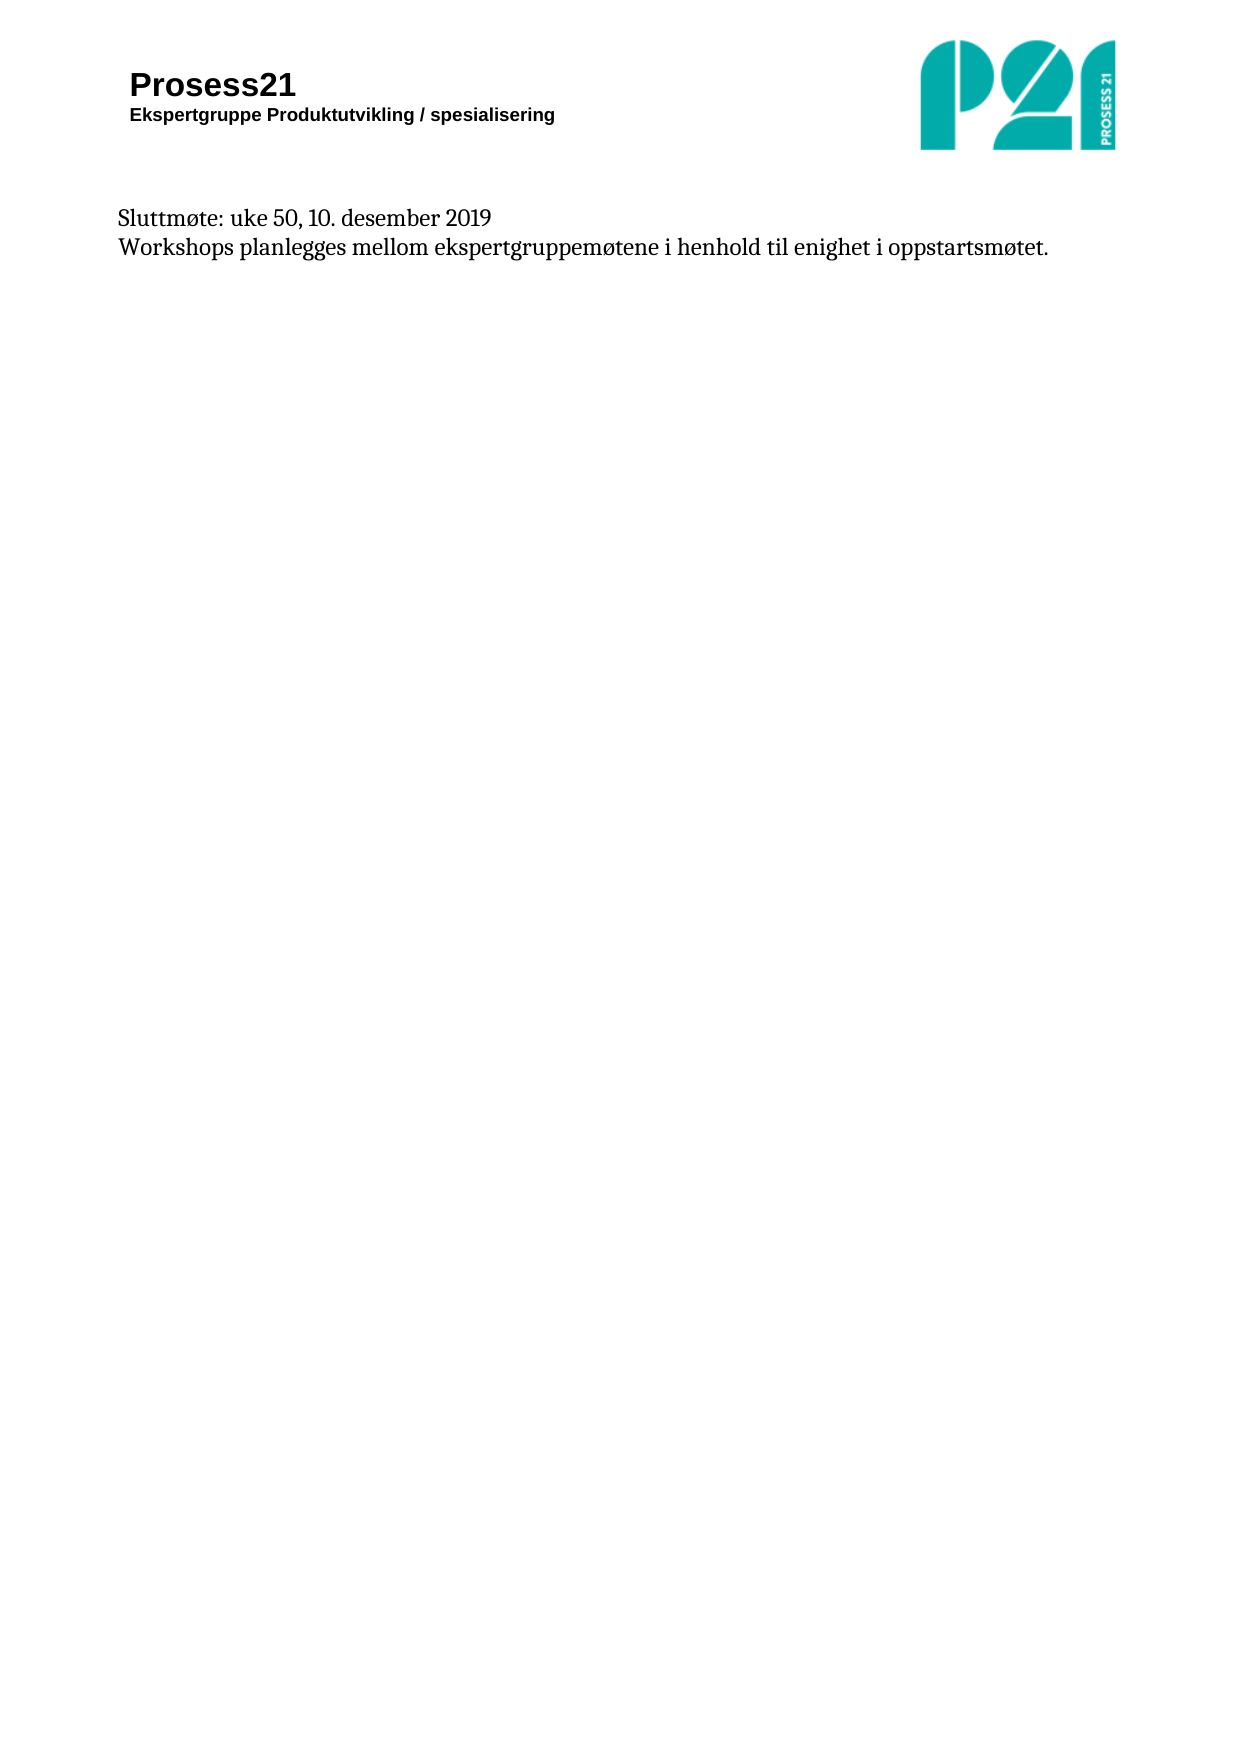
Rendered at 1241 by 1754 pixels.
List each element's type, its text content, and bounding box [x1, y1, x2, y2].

text Workshops planlegges mellom ekspertgruppemøtene i henhold til enighet i oppstartsmøtet. [118, 232, 1122, 261]
picture [906, 28, 1129, 165]
text Sluttmøte: uke 50, 10. desember 2019 [118, 204, 1122, 232]
